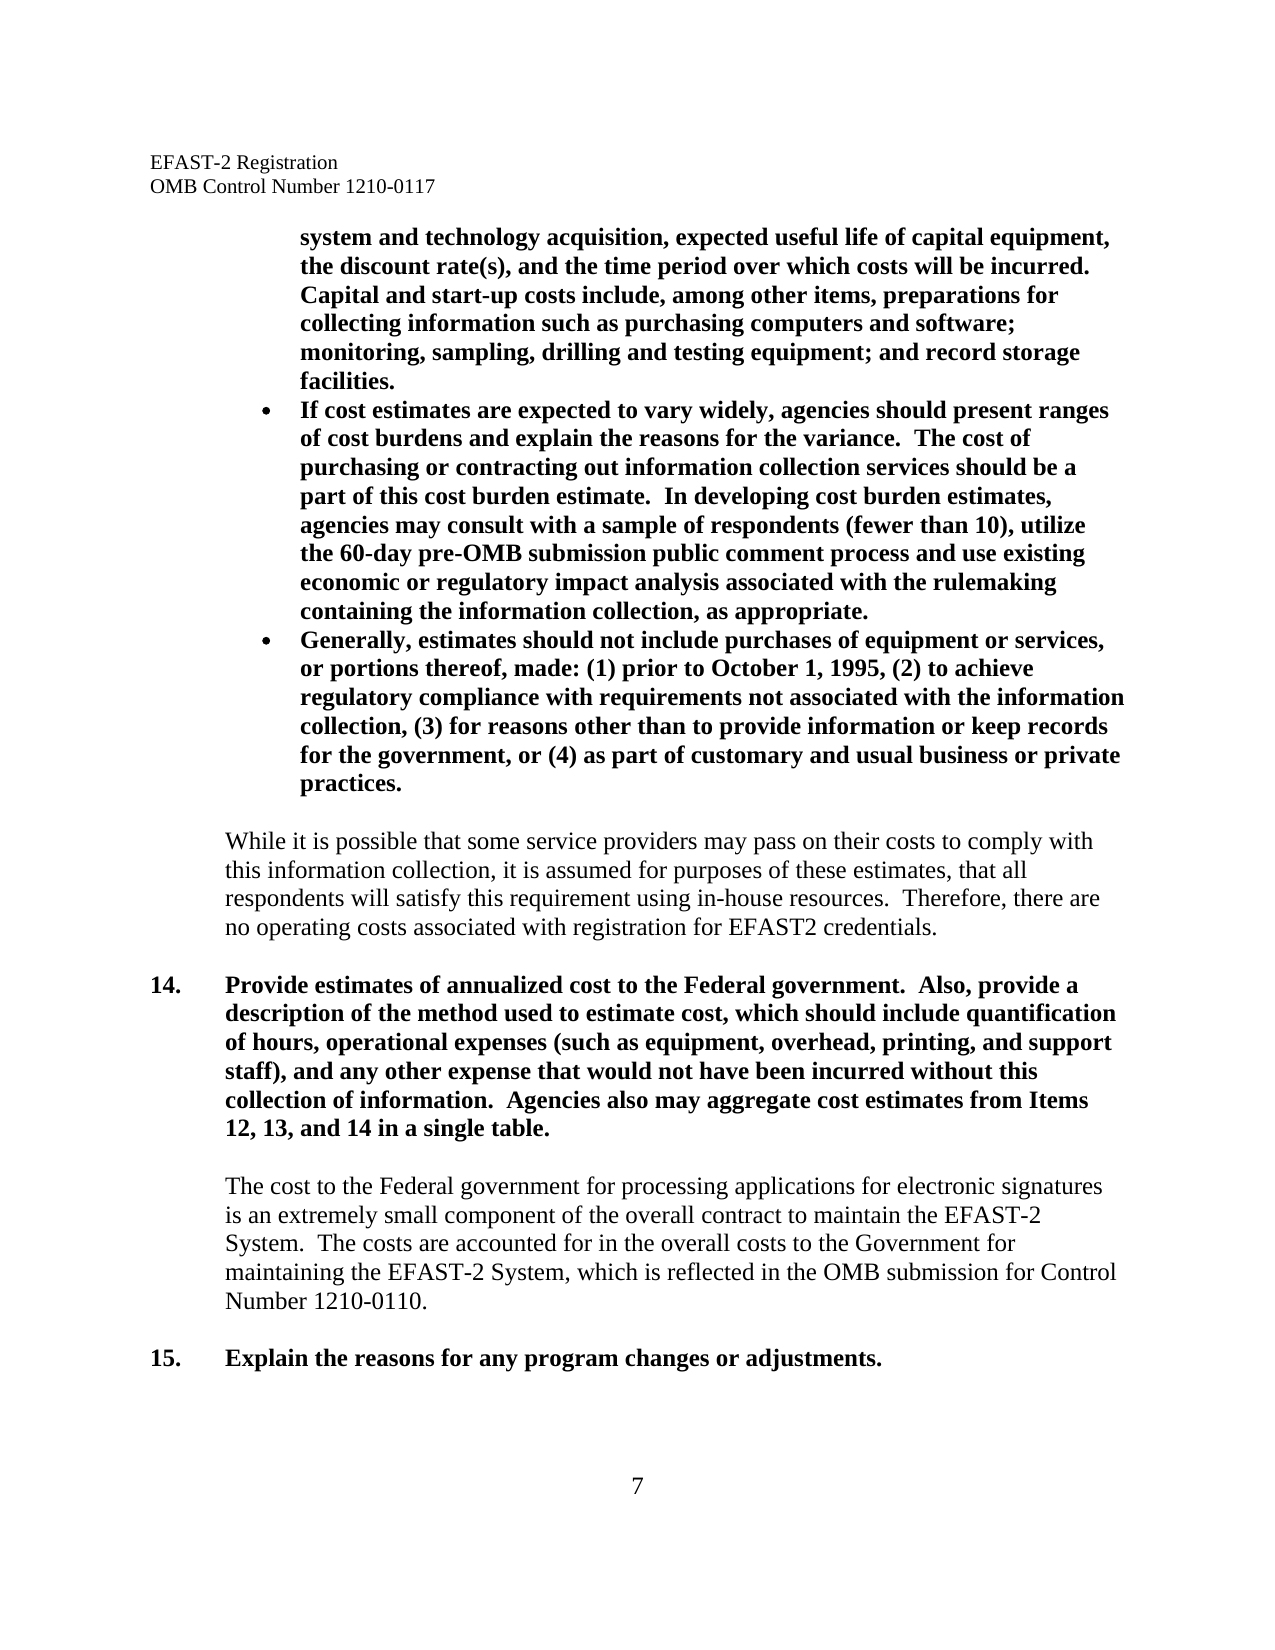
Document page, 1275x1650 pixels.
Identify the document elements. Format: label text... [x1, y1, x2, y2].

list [262, 222, 1125, 395]
list If cost estimates are expected to vary widely, agencies should present ranges of cost burdens and explain the reasons for the variance. The cost of purchasing or contracting out information collection services should be a part of this cost burden estimate. In developing cost burden estimates, agencies may consult with a sample of respondents (fewer than 10), utilize the 60-day pre-OMB submission public comment process and use existing economic or regulatory impact analysis associated with the rulemaking containing the information collection, as appropriate. [262, 395, 1125, 625]
text 15. Explain the reasons for any program changes or adjustments. [150, 1343, 1125, 1372]
text The cost to the Federal government for processing applications for electronic signatures is an extremely small component of the overall contract to maintain the EFAST-2 System. The costs are accounted for in the overall costs to the Government for maintaining the EFAST-2 System, which is reflected in the OMB submission for Control Number 1210-0110. [225, 1171, 1125, 1315]
list Generally, estimates should not include purchases of equipment or services, or portions thereof, made: (1) prior to October 1, 1995, (2) to achieve regulatory compliance with requirements not associated with the information collection, (3) for reasons other than to provide information or keep records for the government, or (4) as part of customary and usual business or private practices. [262, 625, 1125, 797]
text 14. Provide estimates of annualized cost to the Federal government. Also, provide a description of the method used to estimate cost, which should include quantification of hours, operational expenses (such as equipment, overhead, printing, and support staff), and any other expense that would not have been incurred without this collection of information. Agencies also may aggregate cost estimates from Items 12, 13, and 14 in a single table. [150, 970, 1125, 1142]
text While it is possible that some service providers may pass on their costs to comply with this information collection, it is assumed for purposes of these estimates, that all respondents will satisfy this requirement using in-house resources. Therefore, there are no operating costs associated with registration for EFAST2 credentials. [225, 826, 1125, 941]
